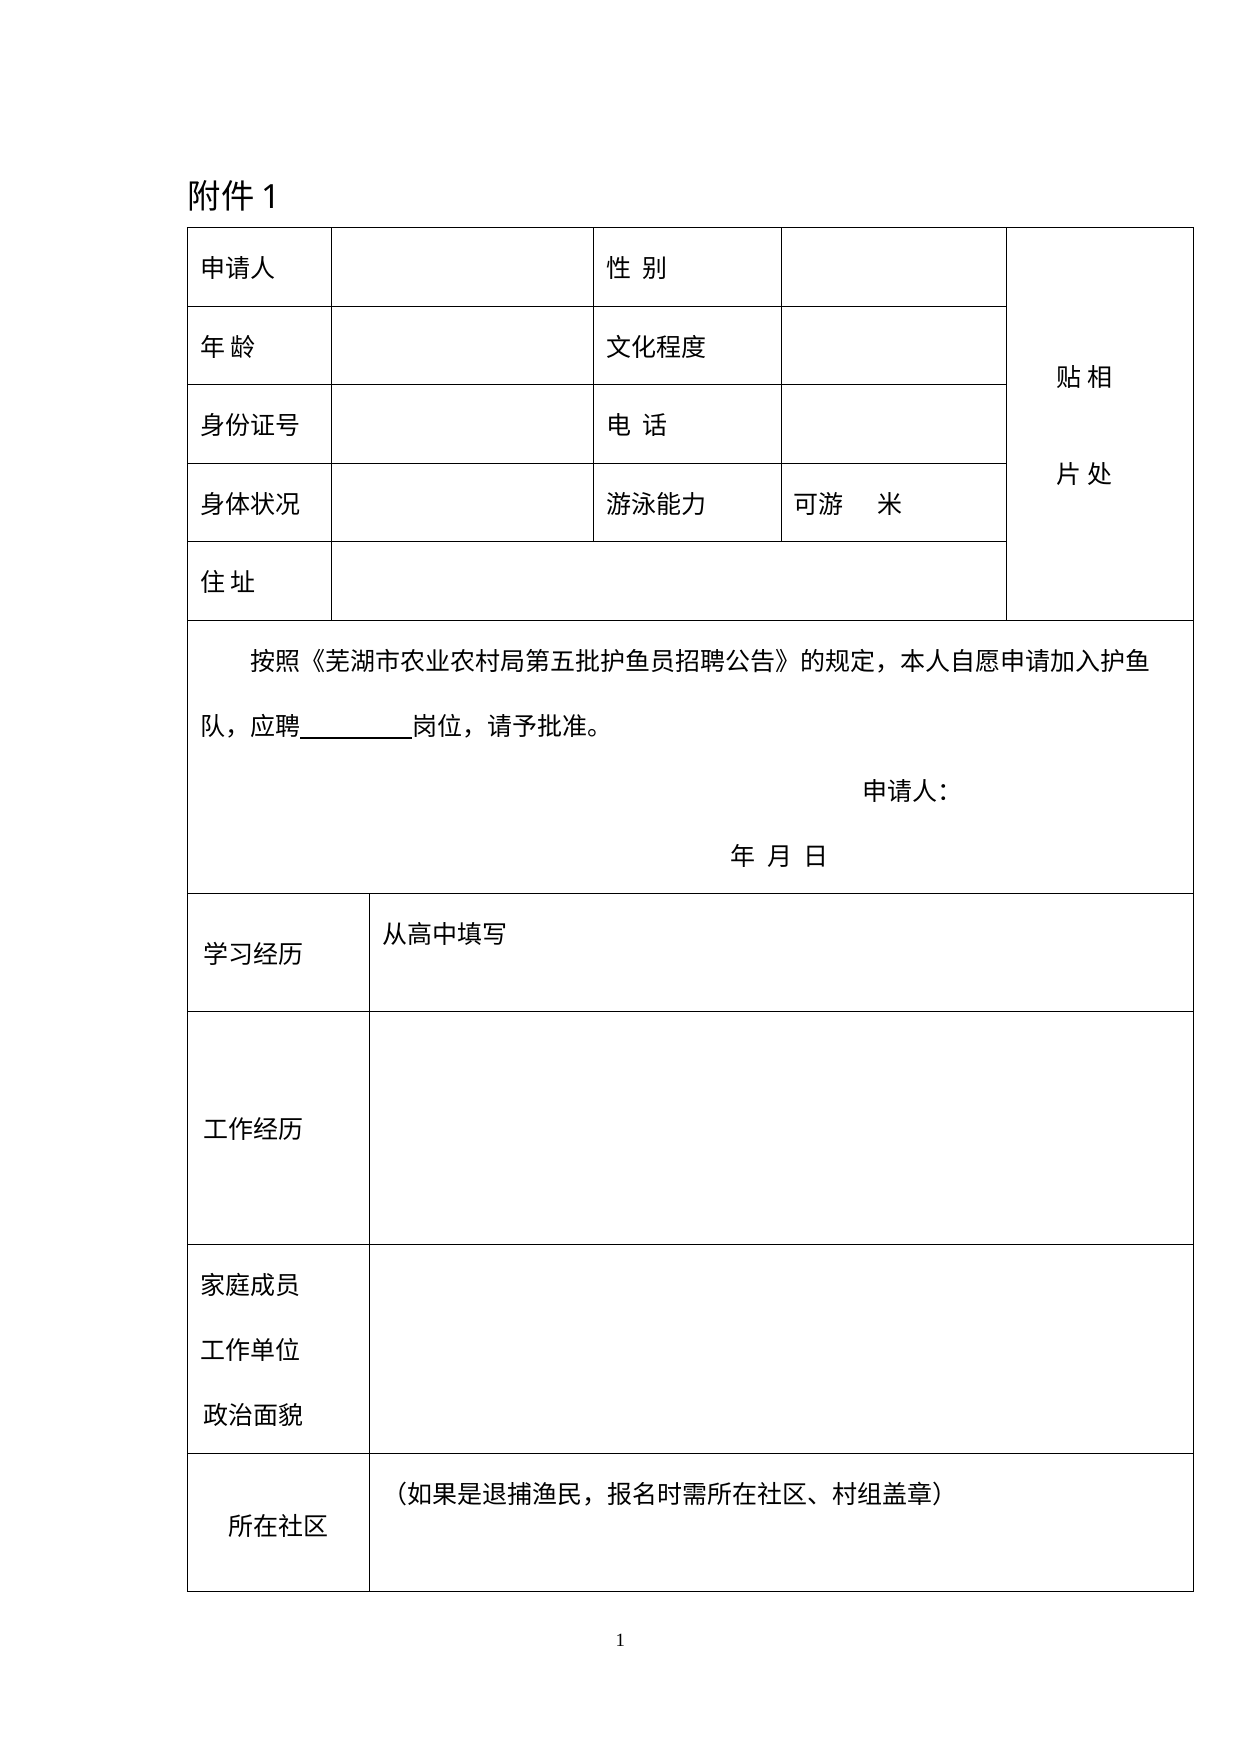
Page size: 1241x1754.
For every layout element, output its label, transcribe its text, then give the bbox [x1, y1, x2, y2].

table_cell 住 址 [188, 542, 331, 620]
table_header [332, 228, 593, 306]
table_cell 可游 米 [782, 464, 1006, 541]
table_cell 身份证号 [188, 385, 331, 463]
table_cell 年 龄 [188, 307, 331, 384]
table_cell [332, 307, 593, 384]
table_cell 按照《芜湖市农业农村局第五批护鱼员招聘公告》的规定，本人自愿申请加入护鱼队，应聘 岗位，请予批准。 申请人： 年 月 日 [188, 621, 1193, 893]
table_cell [370, 1454, 1193, 1591]
table_cell 文化程度 [594, 307, 781, 384]
table_cell [370, 1245, 1193, 1453]
table_header 申请人 [188, 228, 331, 306]
table_header 贴 相 片 处 [1007, 228, 1193, 620]
table_cell [332, 385, 593, 463]
table_cell 所在社区 （村组） 意见 [188, 1454, 369, 1591]
table_cell [332, 464, 593, 541]
table_cell [370, 1012, 1193, 1244]
table_cell 电 话 [594, 385, 781, 463]
table_cell 工作经历 [188, 1012, 369, 1244]
table_header 性 别 [594, 228, 781, 306]
table_cell [782, 307, 1006, 384]
table_header [782, 228, 1006, 306]
table_cell 游泳能力 [594, 464, 781, 541]
table_cell 家庭成员 工作单位 政治面貌 [188, 1245, 369, 1453]
table_cell [782, 385, 1006, 463]
table_cell 身体状况 [188, 464, 331, 541]
table_cell [332, 542, 1006, 620]
table_cell 从高中填写 [370, 894, 1193, 1011]
text 附件1 [187, 162, 1074, 227]
table_cell 学习经历 [188, 894, 369, 1011]
